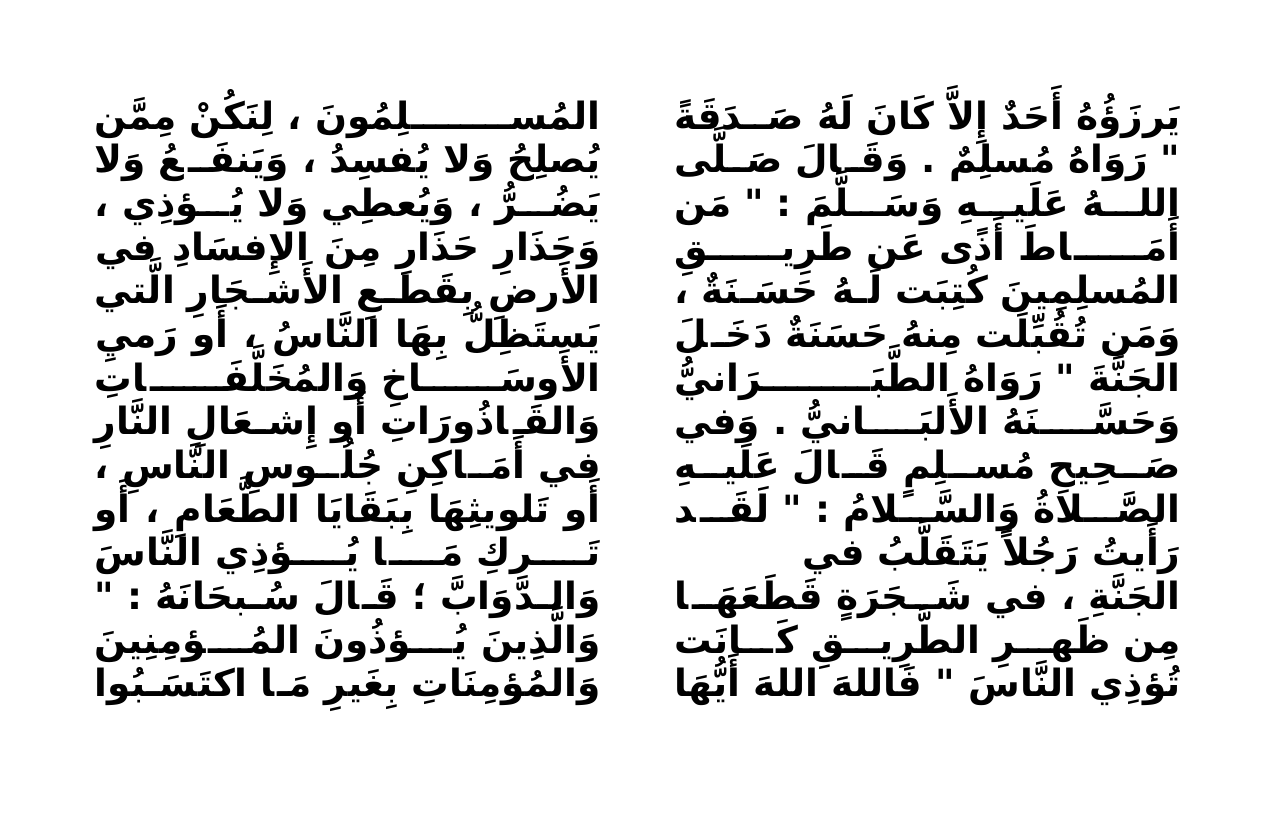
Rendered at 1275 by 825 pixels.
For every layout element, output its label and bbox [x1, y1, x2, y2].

text [94, 94, 601, 706]
text [674, 94, 1181, 706]
